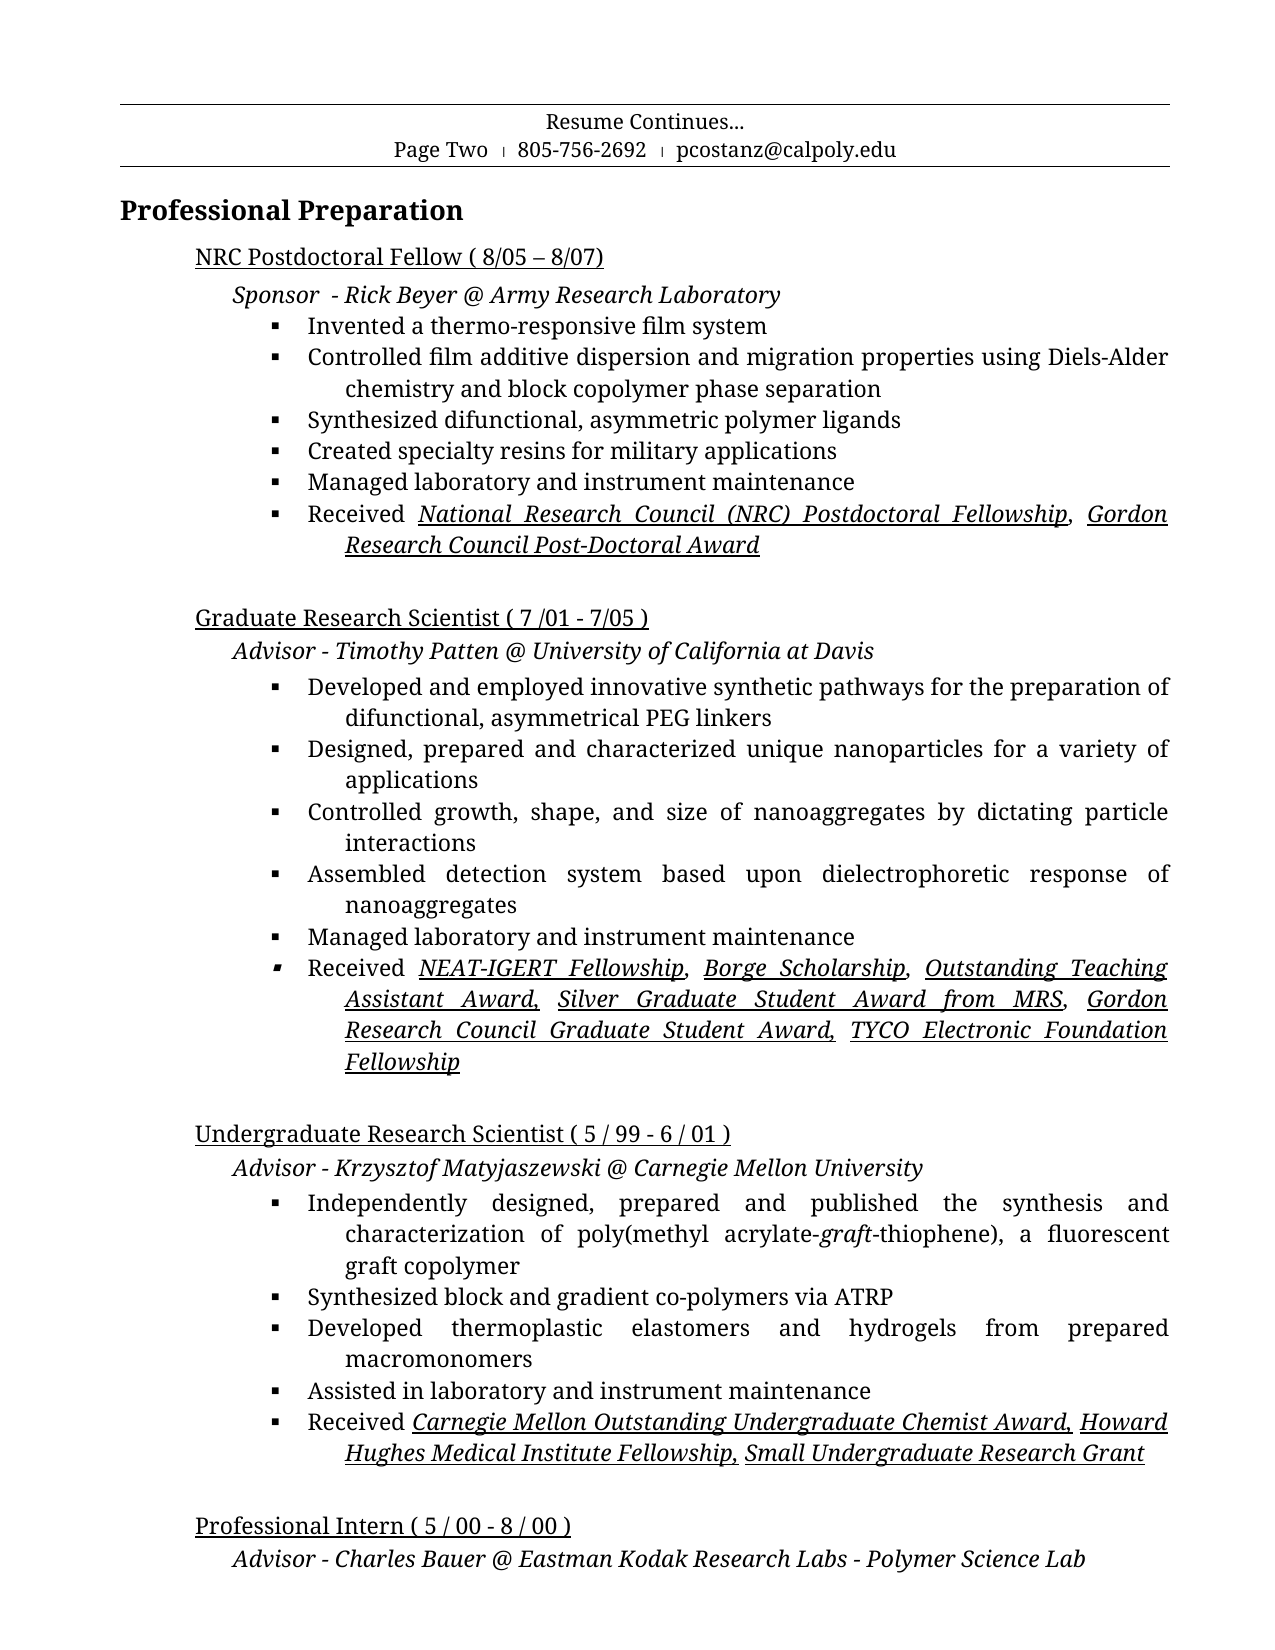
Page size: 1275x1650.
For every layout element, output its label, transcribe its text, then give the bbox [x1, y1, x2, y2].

text Resume Continues... [120, 105, 1170, 135]
text Graduate Research Scientist ( 7 /01 - 7/05 ) [195, 602, 1170, 633]
list Independently designed, prepared and published the synthesis and characterization of poly(methyl acrylate-graft-thiophene), a fluorescent graft copolymer [270, 1187, 1170, 1281]
list Managed laboratory and instrument maintenance [270, 920, 1170, 952]
text NRC Postdoctoral Fellow ( 8/05 – 8/07) [120, 241, 1170, 272]
list Developed thermoplastic elastomers and hydrogels from prepared macromonomers [270, 1312, 1170, 1374]
list Received NEAT-IGERT Fellowship, Borge Scholarship, Outstanding Teaching Assistant Award, Silver Graduate Student Award from MRS, Gordon Research Council Graduate Student Award, TYCO Electronic Foundation Fellowship [270, 952, 1170, 1077]
list Controlled film additive dispersion and migration properties using Diels-Alder chemistry and block copolymer phase separation [270, 341, 1170, 404]
text Professional Preparation [120, 192, 1170, 229]
list Synthesized block and gradient co-polymers via ATRP [270, 1281, 1170, 1312]
list Synthesized difunctional, asymmetric polymer ligands [270, 404, 1170, 435]
list Developed and employed innovative synthetic pathways for the preparation of difunctional, asymmetrical PEG linkers [270, 670, 1170, 733]
text Page Two 805-756-2692 pcostanz@calpoly.edu [120, 135, 1170, 166]
text Undergraduate Research Scientist ( 5 / 99 - 6 / 01 ) [195, 1118, 1170, 1149]
list Received National Research Council (NRC) Postdoctoral Fellowship, Gordon Research Council Post-Doctoral Award [270, 497, 1170, 560]
list Controlled growth, shape, and size of nanoaggregates by dictating particle interactions [270, 795, 1170, 858]
text Sponsor - Rick Beyer @ Army Research Laboratory [232, 279, 1170, 310]
text Advisor - Krzysztof Matyjaszewski @ [232, 1152, 1170, 1183]
list Managed laboratory and instrument maintenance [270, 466, 1170, 497]
list Invented a thermo-responsive film system [270, 310, 1170, 341]
list Received Carnegie Mellon Outstanding Undergraduate Chemist Award, Howard Hughes Medical Institute Fellowship, Small Undergraduate Research Grant [270, 1406, 1170, 1468]
text Advisor - Charles Bauer @ Eastman Kodak Research Labs - Polymer Science Lab [232, 1543, 1170, 1574]
list Designed, prepared and characterized unique nanoparticles for a variety of applications [270, 733, 1170, 795]
list Created specialty resins for military applications [270, 435, 1170, 466]
list Assisted in laboratory and instrument maintenance [270, 1374, 1170, 1406]
text Advisor - Timothy Patten @ of at [232, 635, 1170, 666]
list Assembled detection system based upon dielectrophoretic response of nanoaggregates [270, 858, 1170, 920]
text Professional Intern ( 5 / 00 - 8 / 00 ) [195, 1510, 1170, 1541]
